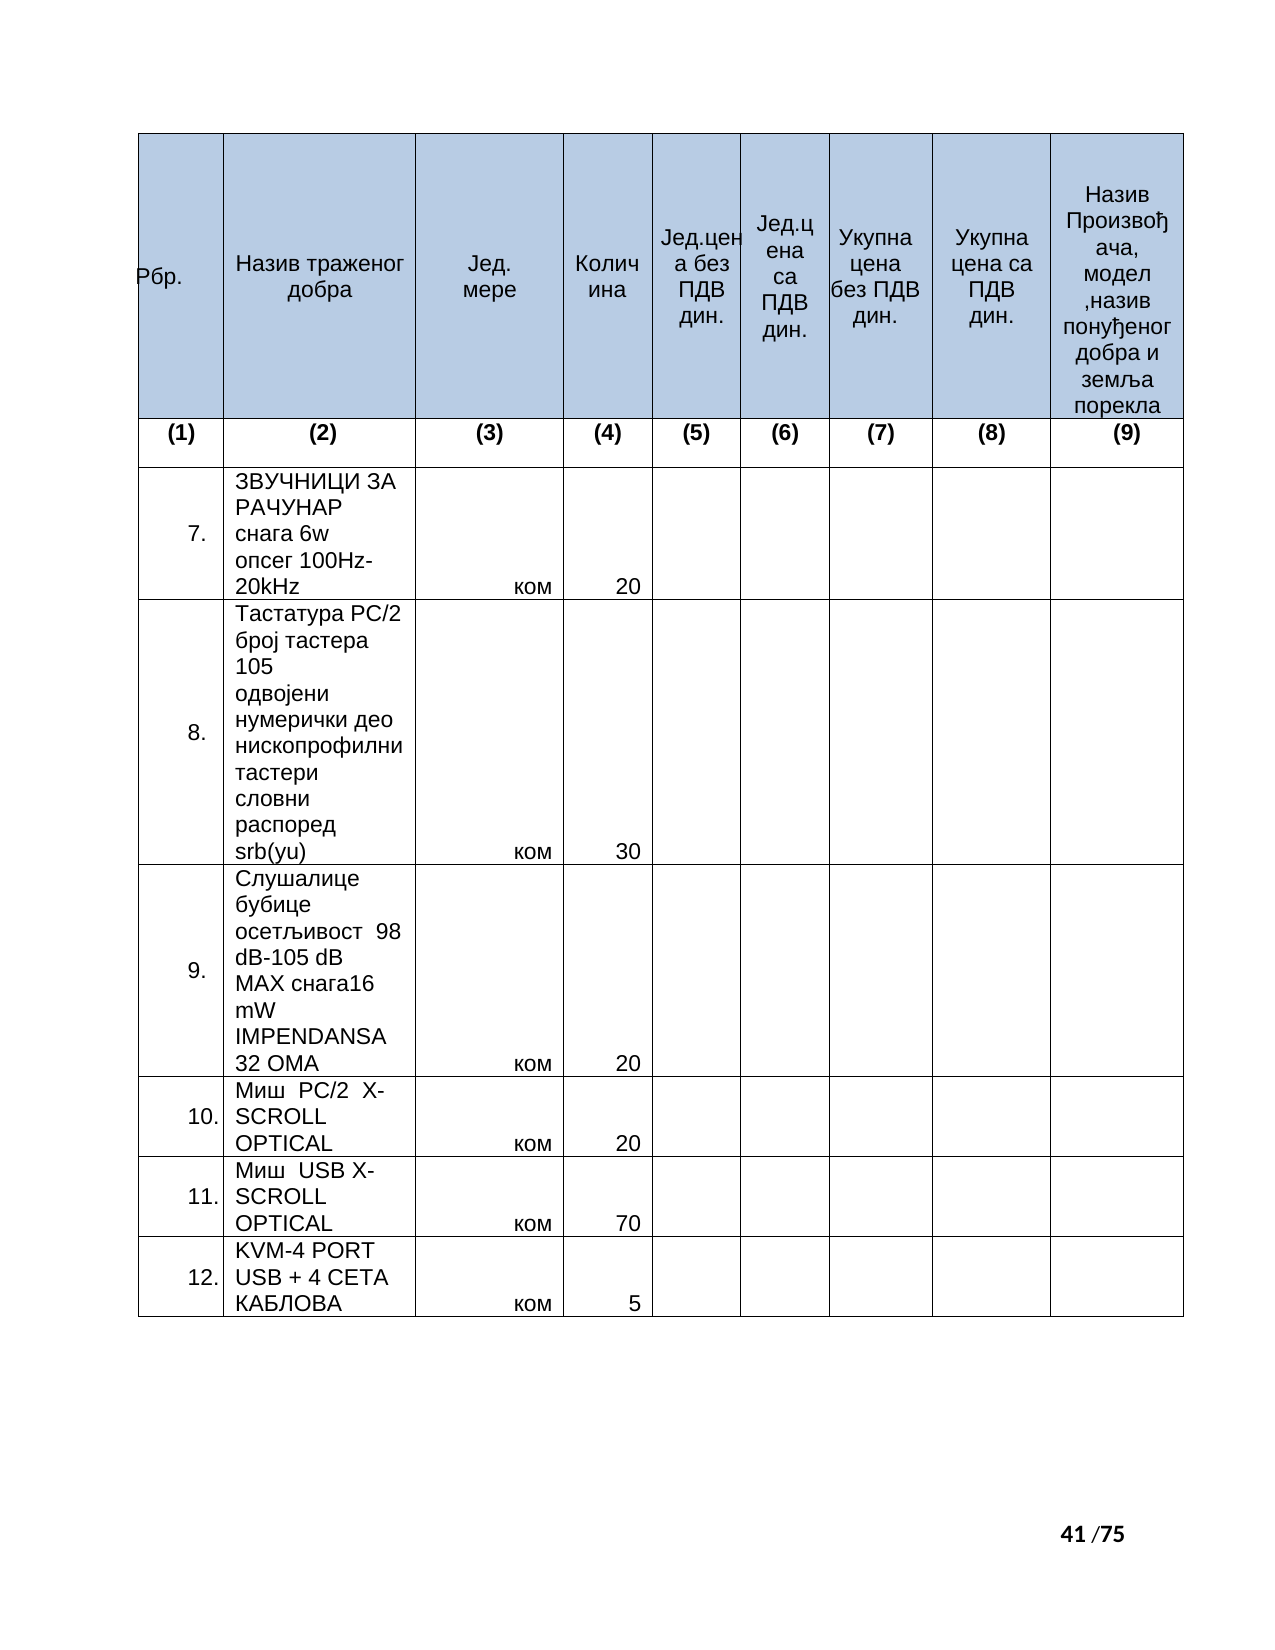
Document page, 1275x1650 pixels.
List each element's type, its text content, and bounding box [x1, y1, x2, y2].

table_cell [139, 1157, 223, 1236]
table_cell ком [416, 865, 563, 1076]
table_cell [830, 600, 932, 864]
table_cell (6) [741, 419, 829, 467]
table_cell [741, 600, 829, 864]
table_cell Тастатура PC/2 број тастера 105 одвојени нумерички део нископрофилни тастери словни распоред srb(yu) [224, 600, 415, 864]
table_header Рбр. [139, 134, 223, 418]
table_cell [653, 865, 740, 1076]
table_cell [139, 468, 223, 599]
table_cell (9) [1051, 419, 1183, 467]
table_cell [933, 865, 1050, 1076]
table_cell [830, 1077, 932, 1156]
table_cell [139, 1237, 223, 1316]
table_cell [830, 468, 932, 599]
table_cell [1051, 1237, 1183, 1316]
table_cell [653, 1077, 740, 1156]
table_cell [1051, 1157, 1183, 1236]
table_cell [1051, 865, 1183, 1076]
table_cell 70 [564, 1157, 652, 1236]
table_cell 20 [564, 865, 652, 1076]
table_cell [139, 600, 223, 864]
table_header Јед.цена са ПДВ дин. [741, 134, 829, 418]
table_cell [933, 1157, 1050, 1236]
table_cell [741, 468, 829, 599]
table_cell [830, 1237, 932, 1316]
table_cell ЗВУЧНИЦИ ЗА РАЧУНАР снага 6w опсег 100Hz-20kHz [224, 468, 415, 599]
table_cell Миш PC/2 X-SCROLL OPTICAL [224, 1077, 415, 1156]
table_cell (4) [564, 419, 652, 467]
table_cell [933, 1237, 1050, 1316]
table_cell [139, 1077, 223, 1156]
table_cell (2) [224, 419, 415, 467]
table_cell Миш USB X-SCROLL OPTICAL [224, 1157, 415, 1236]
table_cell KVM-4 PORT USB + 4 СЕТА КАБЛОВА [224, 1237, 415, 1316]
table_cell ком [416, 600, 563, 864]
table_cell [653, 1157, 740, 1236]
table_cell [933, 600, 1050, 864]
table_cell [830, 1157, 932, 1236]
table_cell (1) [139, 419, 223, 467]
table_cell [741, 1157, 829, 1236]
table_cell (3) [416, 419, 563, 467]
table_cell ком [416, 468, 563, 599]
table_cell [830, 865, 932, 1076]
table_cell [933, 468, 1050, 599]
table_cell ком [416, 1237, 563, 1316]
table_header Јед.цена без ПДВ дин. [653, 134, 740, 418]
table_cell [741, 1077, 829, 1156]
table_header Јед. мере [416, 134, 563, 418]
table_cell [653, 600, 740, 864]
table_cell [139, 865, 223, 1076]
table_header Назив Произвођача, модел ,назив понуђеног добра и земља порекла [1051, 134, 1183, 418]
table_cell ком [416, 1157, 563, 1236]
table_header Укупна цена без ПДВ дин. [830, 134, 932, 418]
table_cell [653, 1237, 740, 1316]
table_cell [653, 468, 740, 599]
table_cell ком [416, 1077, 563, 1156]
table_cell 5 [564, 1237, 652, 1316]
table_cell (8) [933, 419, 1050, 467]
table_cell [1051, 468, 1183, 599]
table_cell (5) [653, 419, 740, 467]
table_cell 30 [564, 600, 652, 864]
table_header Укупна цена са ПДВ дин. [933, 134, 1050, 418]
table_cell [1051, 600, 1183, 864]
table_cell [741, 865, 829, 1076]
table_header Количина [564, 134, 652, 418]
table_header Назив траженог добра [224, 134, 415, 418]
table_cell [933, 1077, 1050, 1156]
table_cell 20 [564, 468, 652, 599]
table_cell (7) [830, 419, 932, 467]
table_cell [741, 1237, 829, 1316]
table_cell 20 [564, 1077, 652, 1156]
table_cell Слушалице бубице осетљивост 98 dB-105 dB MAX снага16 mW IMPENDANSA 32 OMA [224, 865, 415, 1076]
table_cell [1051, 1077, 1183, 1156]
